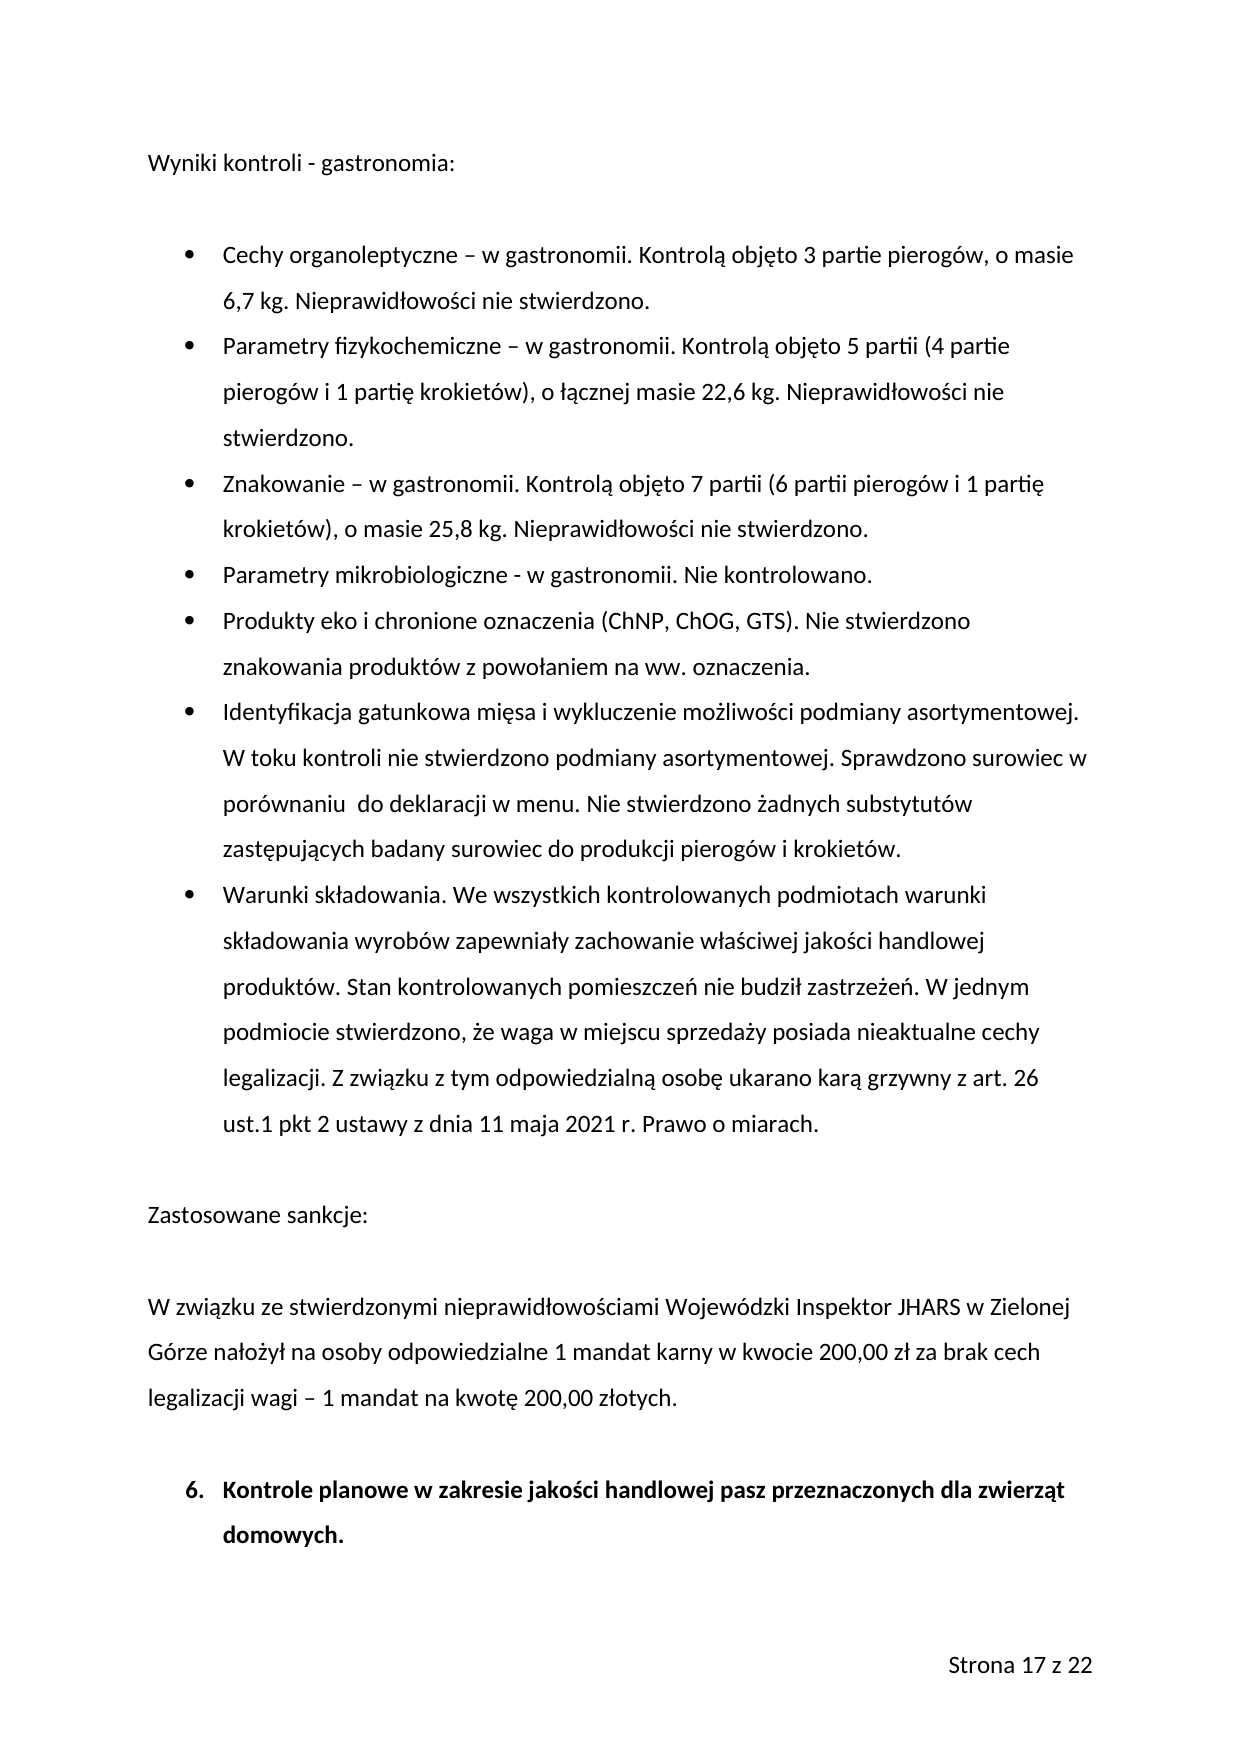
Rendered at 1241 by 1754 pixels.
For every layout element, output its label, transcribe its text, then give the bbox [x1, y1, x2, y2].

list Cechy organoleptyczne – w gastronomii. Kontrolą objęto 3 partie pierogów, o masie 6,7 kg. Nieprawidłowości nie stwierdzono. [185, 239, 1093, 315]
list Znakowanie – w gastronomii. Kontrolą objęto 7 partii (6 partii pierogów i 1 partię krokietów), o masie 25,8 kg. Nieprawidłowości nie stwierdzono. [185, 468, 1093, 544]
text W związku ze stwierdzonymi nieprawidłowościami Wojewódzki Inspektor JHARS w Zielonej Górze nałożył na osoby odpowiedzialne 1 mandat karny w kwocie 200,00 zł za brak cech legalizacji wagi – 1 mandat na kwotę 200,00 złotych. [148, 1291, 1093, 1413]
list Parametry mikrobiologiczne - w gastronomii. Nie kontrolowano. [185, 559, 1093, 590]
text Zastosowane sankcje: [148, 1199, 1093, 1230]
list Warunki składowania. We wszystkich kontrolowanych podmiotach warunki składowania wyrobów zapewniały zachowanie właściwej jakości handlowej produktów. Stan kontrolowanych pomieszczeń nie budził zastrzeżeń. W jednym podmiocie stwierdzono, że waga w miejscu sprzedaży posiada nieaktualne cechy legalizacji. Z związku z tym odpowiedzialną osobę ukarano karą grzywny z art. 26 ust.1 pkt 2 ustawy z dnia 11 maja 2021 r. Prawo o miarach. [185, 879, 1093, 1138]
list Kontrole planowe w zakresie jakości handlowej pasz przeznaczonych dla zwierząt domowych. [185, 1474, 1093, 1550]
text Wyniki kontroli - gastronomia: [148, 148, 1093, 178]
list Identyfikacja gatunkowa mięsa i wykluczenie możliwości podmiany asortymentowej. W toku kontroli nie stwierdzono podmiany asortymentowej. Sprawdzono surowiec w porównaniu do deklaracji w menu. Nie stwierdzono żadnych substytutów zastępujących badany surowiec do produkcji pierogów i krokietów. [185, 696, 1093, 864]
list Parametry fizykochemiczne – w gastronomii. Kontrolą objęto 5 partii (4 partie pierogów i 1 partię krokietów), o łącznej masie 22,6 kg. Nieprawidłowości nie stwierdzono. [185, 331, 1093, 452]
list Produkty eko i chronione oznaczenia (ChNP, ChOG, GTS). Nie stwierdzono znakowania produktów z powołaniem na ww. oznaczenia. [185, 605, 1093, 681]
